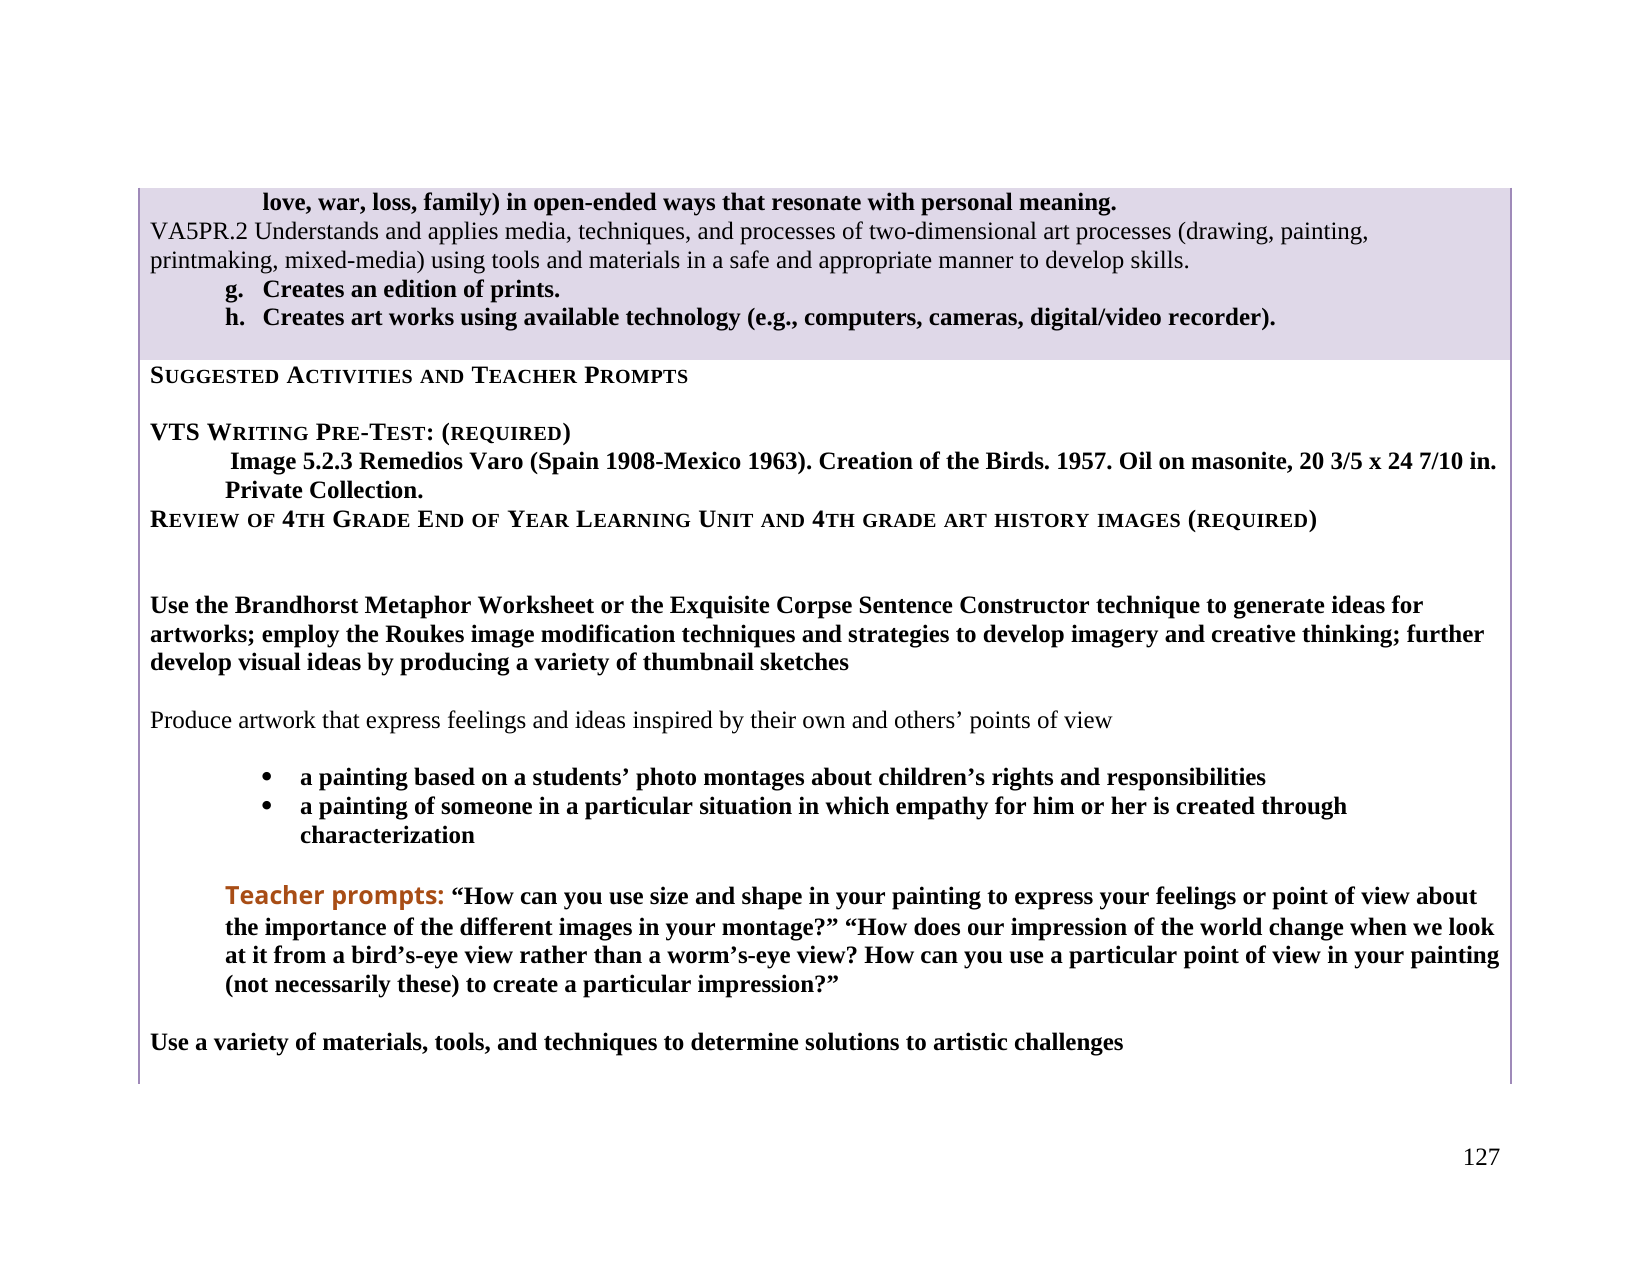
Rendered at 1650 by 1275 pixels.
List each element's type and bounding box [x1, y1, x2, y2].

table_cell [140, 188, 1510, 360]
table_cell [140, 360, 1510, 1084]
